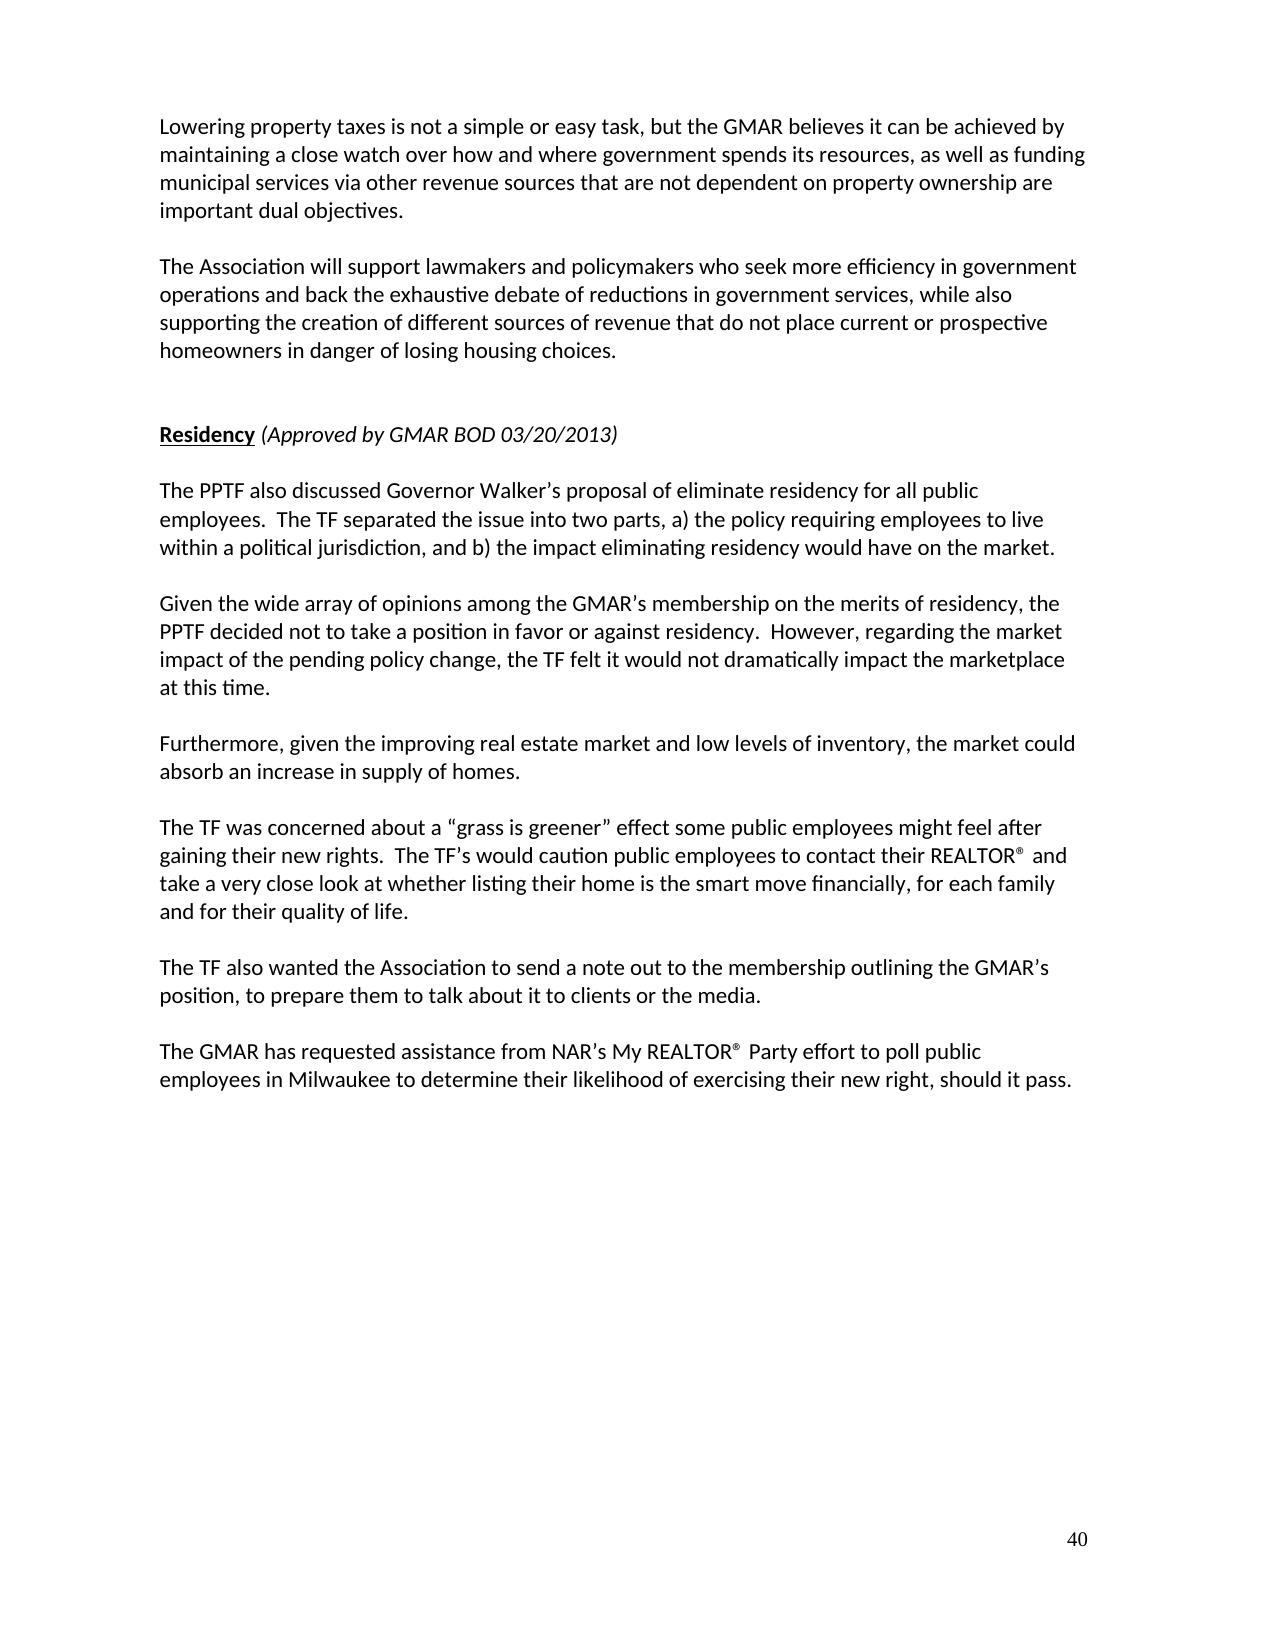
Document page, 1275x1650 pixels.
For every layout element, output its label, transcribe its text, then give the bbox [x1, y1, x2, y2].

text Lowering property taxes is not a simple or easy task, but the GMAR believes it can be achieved by maintaining a close watch over how and where government spends its resources, as well as funding municipal services via other revenue sources that are not dependent on property ownership are important dual objectives. [159, 112, 1087, 224]
text Given the wide array of opinions among the GMAR’s membership on the merits of residency, the PPTF decided not to take a position in favor or against residency. However, regarding the market impact of the pending policy change, the TF felt it would not dramatically impact the marketplace at this time. [159, 589, 1087, 701]
text The GMAR has requested assistance from NAR’s My REALTOR® Party effort to poll public employees in Milwaukee to determine their likelihood of exercising their new right, should it pass. [159, 1037, 1087, 1093]
text The TF was concerned about a “grass is greener” effect some public employees might feel after gaining their new rights. The TF’s would caution public employees to contact their REALTOR® and take a very close look at whether listing their home is the smart move financially, for each family and for their quality of life. [159, 813, 1087, 925]
text Residency (Approved by GMAR BOD 03/20/2013) [159, 421, 1087, 449]
text The Association will support lawmakers and policymakers who seek more efficiency in government operations and back the exhaustive debate of reductions in government services, while also supporting the creation of different sources of revenue that do not place current or prospective homeowners in danger of losing housing choices. [159, 252, 1087, 364]
text The PPTF also discussed Governor Walker’s proposal of eliminate residency for all public employees. The TF separated the issue into two parts, a) the policy requiring employees to live within a political jurisdiction, and b) the impact eliminating residency would have on the market. [159, 477, 1087, 561]
text Furthermore, given the improving real estate market and low levels of inventory, the market could absorb an increase in supply of homes. [159, 729, 1087, 785]
text The TF also wanted the Association to send a note out to the membership outlining the GMAR’s position, to prepare them to talk about it to clients or the media. [159, 953, 1087, 1009]
